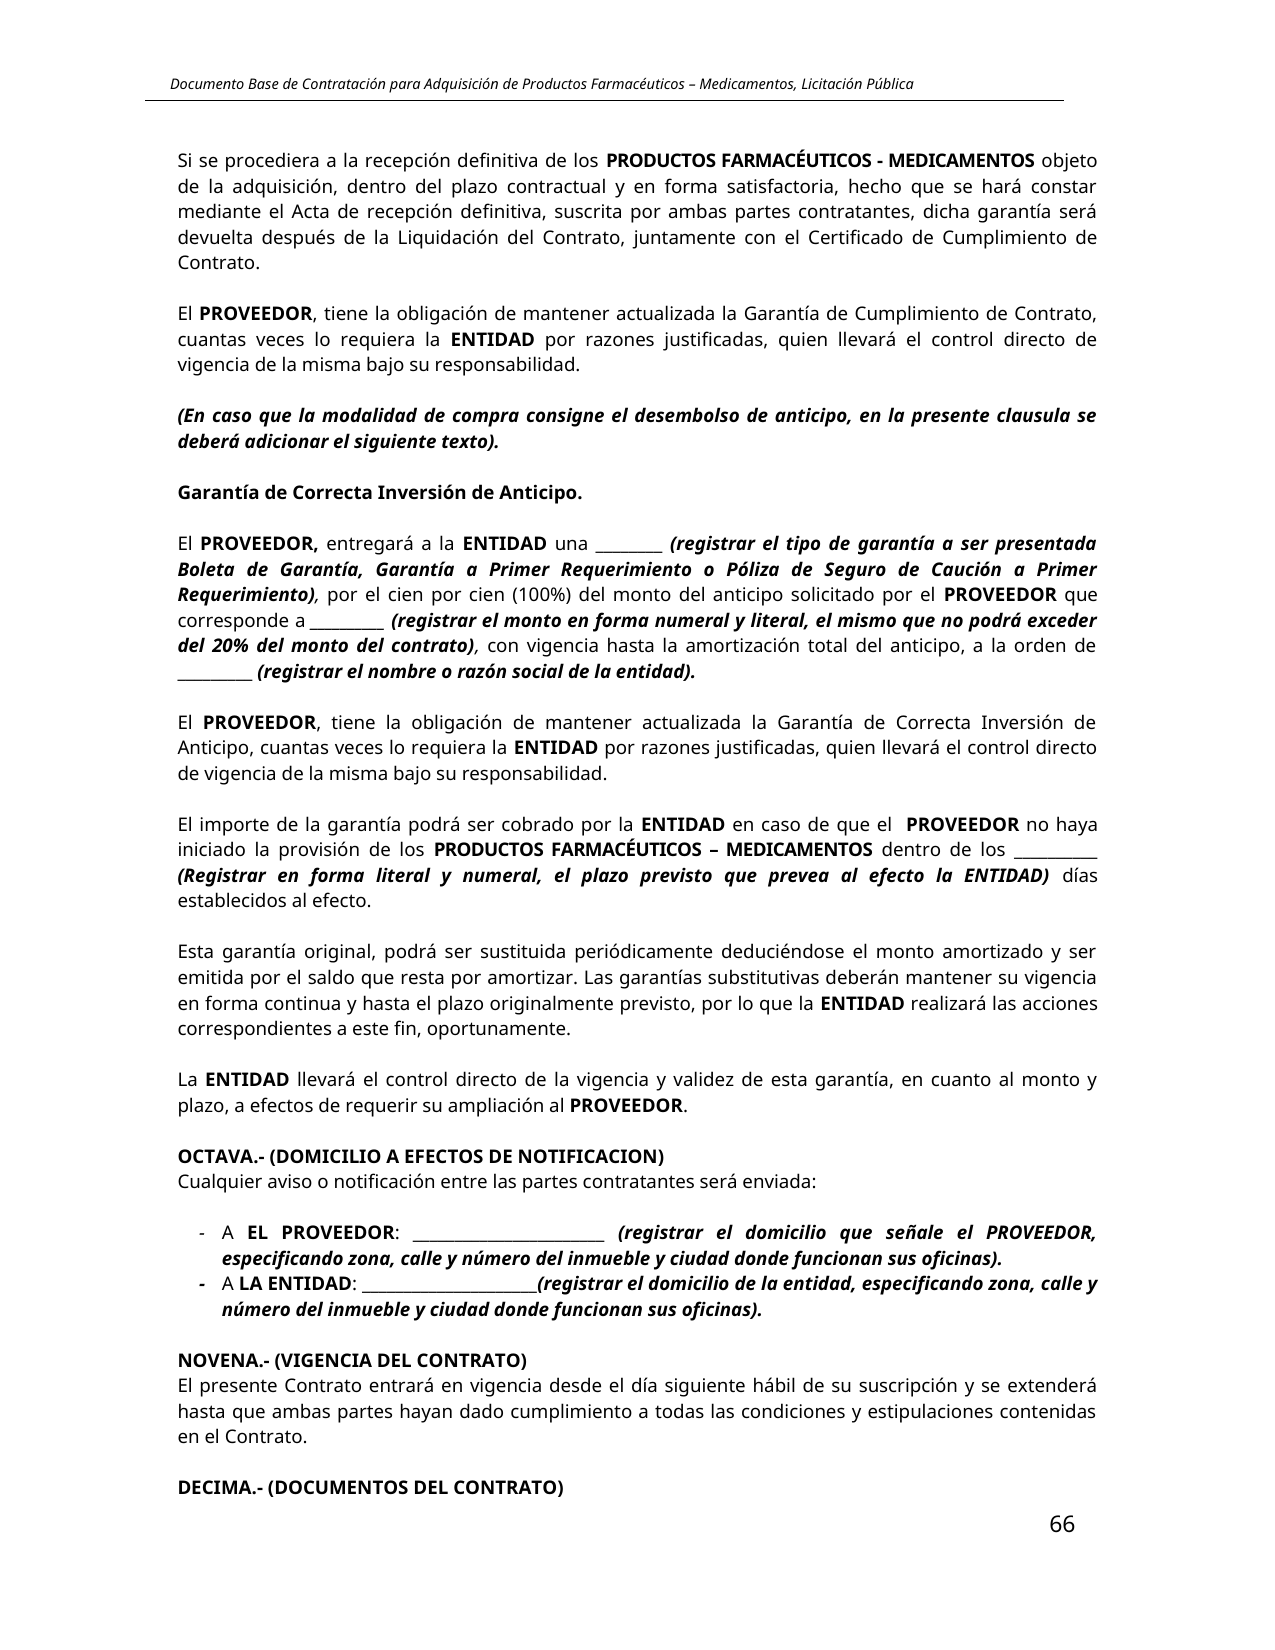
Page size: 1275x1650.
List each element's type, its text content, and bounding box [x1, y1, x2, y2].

list A LA ENTIDAD: _____________________(registrar el domicilio de la entidad, especificando zona, calle y número del inmueble y ciudad donde funcionan sus oficinas). [199, 1271, 1098, 1322]
text DECIMA.- (DOCUMENTOS DEL CONTRATO) [177, 1475, 1098, 1500]
text (En caso que la modalidad de compra consigne el desembolso de anticipo, en la presente clausula se deberá adicionar el siguiente texto). [177, 403, 1098, 454]
text El presente Contrato entrará en vigencia desde el día siguiente hábil de su suscripción y se extenderá hasta que ambas partes hayan dado cumplimiento a todas las condiciones y estipulaciones contenidas en el Contrato. [177, 1373, 1098, 1449]
text Si se procediera a la recepción definitiva de los PRODUCTOS FARMACÉUTICOS - MEDICAMENTOS objeto de la adquisición, dentro del plazo contractual y en forma satisfactoria, hecho que se hará constar mediante el Acta de recepción definitiva, suscrita por ambas partes contratantes, dicha garantía será devuelta después de la Liquidación del Contrato, juntamente con el Certificado de Cumplimiento de Contrato. [177, 148, 1098, 275]
text Esta garantía original, podrá ser sustituida periódicamente deduciéndose el monto amortizado y ser emitida por el saldo que resta por amortizar. Las garantías substitutivas deberán mantener su vigencia en forma continua y hasta el plazo originalmente previsto, por lo que realizará las acciones correspondientes a este fin, oportunamente. [177, 939, 1098, 1041]
text El PROVEEDOR, entregará a una ________ (registrar el tipo de garantía a ser presentada Boleta de Garantía, Garantía a Primer Requerimiento o Póliza de Seguro de Caución a Primer Requerimiento), por el cien por cien (100%) del monto del anticipo solicitado por el PROVEEDOR que corresponde a __________ (registrar el monto en forma numeral y literal, el mismo que no podrá exceder del 20% del monto del contrato), con vigencia hasta la amortización total del anticipo, a la orden de _________ (registrar el nombre o razón social de la entidad). [177, 530, 1098, 683]
text El PROVEEDOR, tiene la obligación de mantener actualizada la Garantía de Correcta Inversión de Anticipo, cuantas veces lo requiera la ENTIDAD por razones justificadas, quien llevará el control directo de vigencia de la misma bajo su responsabilidad. [177, 709, 1098, 786]
text NOVENA.- (VIGENCIA DEL CONTRATO) [177, 1347, 1098, 1373]
text Garantía de Correcta Inversión de Anticipo. [177, 479, 1098, 505]
text El PROVEEDOR, tiene la obligación de mantener actualizada de Cumplimiento de Contrato, cuantas veces lo requiera la ENTIDAD por razones justificadas, quien llevará el control directo de vigencia de la misma bajo su responsabilidad. [177, 301, 1098, 377]
text El importe de la garantía podrá ser cobrado por en caso de que el PROVEEDOR no haya iniciado la provisión de los PRODUCTOS FARMACÉUTICOS – MEDICAMENTOS dentro de los __________ (Registrar en forma literal y numeral, el plazo previsto que prevea al efecto ) días establecidos al efecto. [177, 811, 1098, 913]
text La ENTIDAD llevará el control directo de la vigencia y validez de esta garantía, en cuanto al monto y plazo, a efectos de requerir su ampliación al PROVEEDOR. [177, 1066, 1098, 1117]
list A EL PROVEEDOR: _______________________ (registrar el domicilio que señale el PROVEEDOR, especificando zona, calle y número del inmueble y ciudad donde funcionan sus oficinas). [199, 1219, 1098, 1271]
text OCTAVA.- (DOMICILIO A EFECTOS DE NOTIFICACION) [177, 1143, 1098, 1168]
text Cualquier aviso o notificación entre las partes contratantes será enviada: [177, 1168, 1098, 1194]
